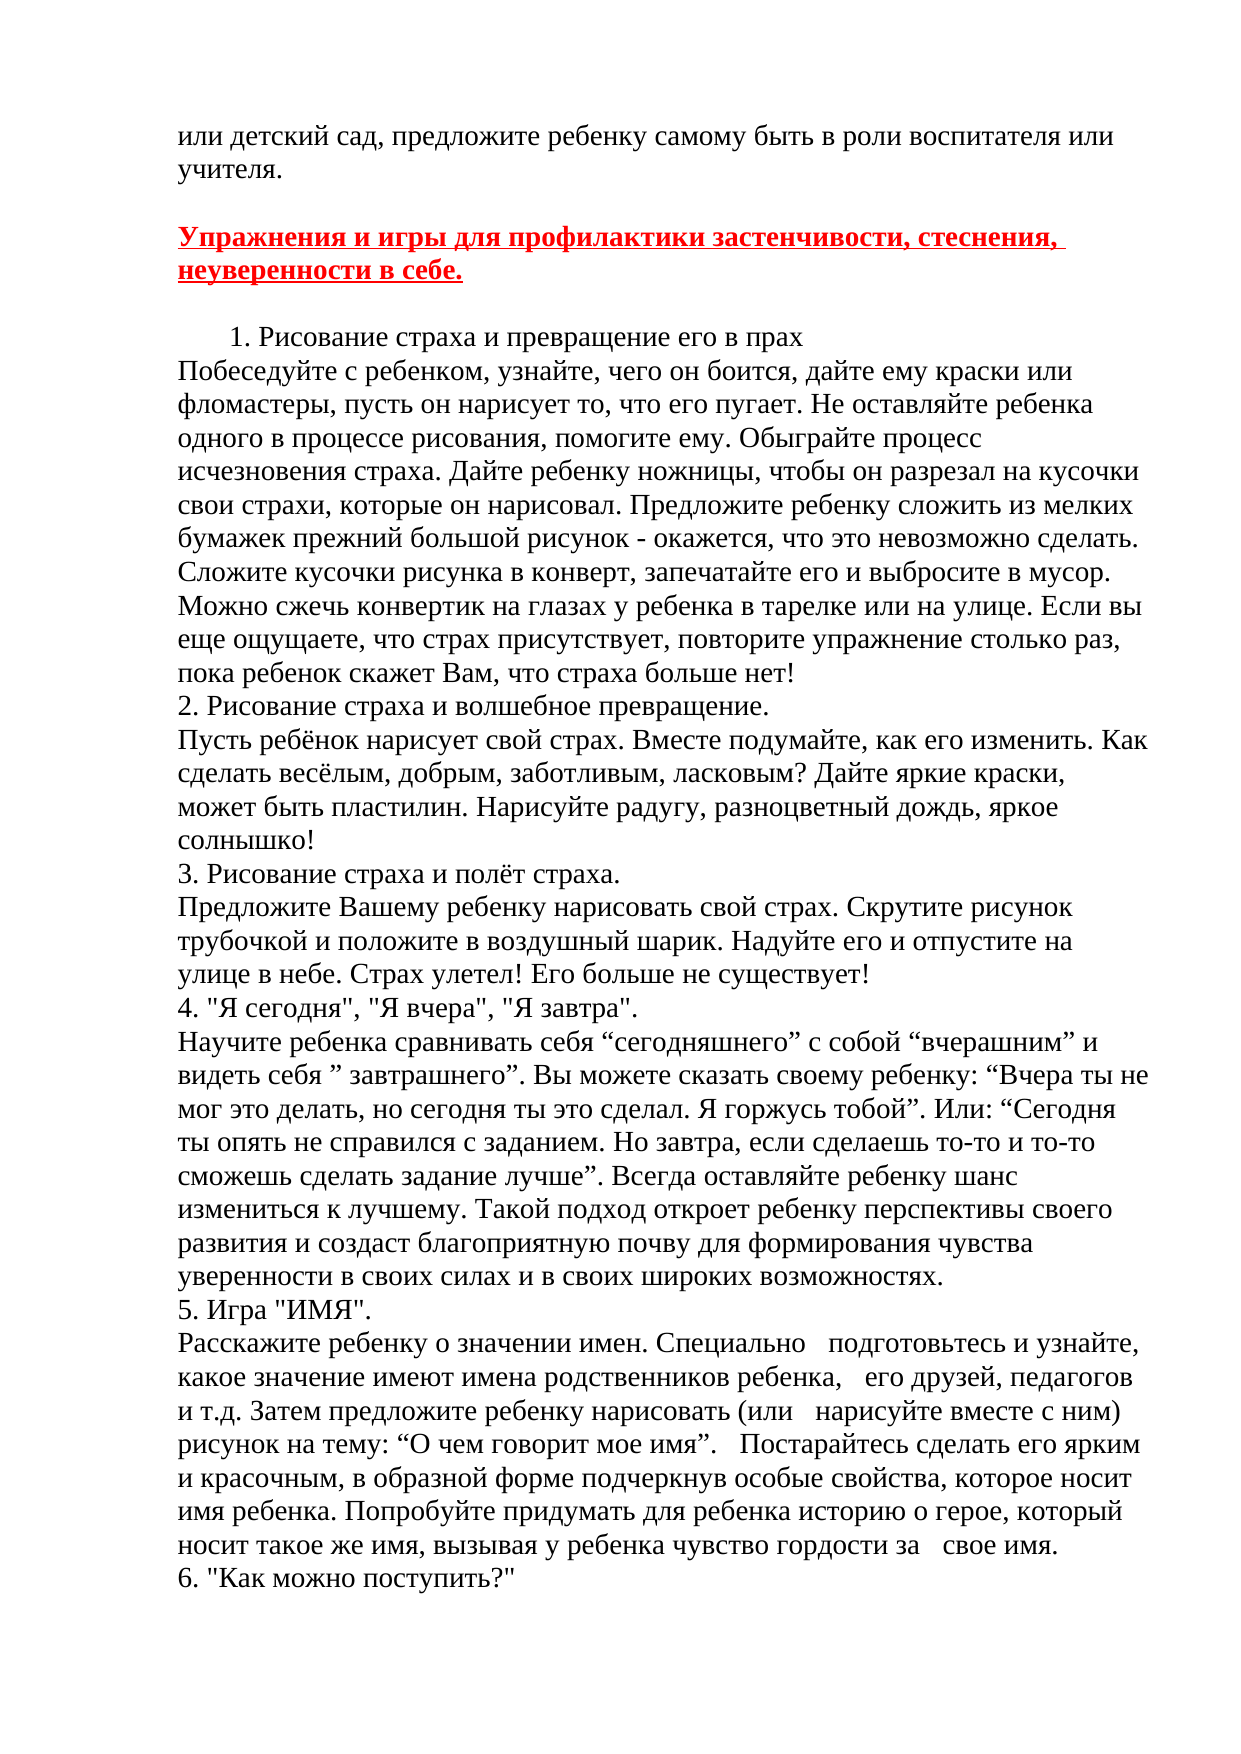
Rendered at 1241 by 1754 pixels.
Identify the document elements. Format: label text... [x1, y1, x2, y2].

text Побеседуйте с ребенком, узнайте, чего он боится, дайте ему краски или фломастеры, пусть он нарисует то, что его пугает. Не оставляйте ребенка одного в процессе рисования, помогите ему. Обыграйте процесс исчезновения страха. Дайте ребенку ножницы, чтобы он разрезал на кусочки свои страхи, которые он нарисовал. Предложите ребенку сложить из мелких бумажек прежний большой рисунок - окажется, что это невозможно сделать. Сложите кусочки рисунка в конверт, запечатайте его и выбросите в мусор. Можно сжечь конвертик на глазах у ребенка в тарелке или на улице. Если вы еще ощущаете, что страх присутствует, повторите упражнение столько раз, пока ребенок скажет Вам, что страха больше нет! [177, 353, 1152, 688]
text Научите ребенка сравнивать себя “сегодняшнего” с собой “вчерашним” и видеть себя ” завтрашнего”. Вы можете сказать своему ребенку: “Вчера ты не мог это делать, но сегодня ты это сделал. Я горжусь тобой”. Или: “Сегодня ты опять не справился с заданием. Но завтра, если сделаешь то-то и то-то сможешь сделать задание лучше”. Всегда оставляйте ребенку шанс измениться к лучшему. Такой подход откроет ребенку перспективы своего развития и создаст благоприятную почву для формирования чувства уверенности в своих силах и в своих широких возможностях. [177, 1024, 1152, 1292]
text Расскажите ребенку о значении имен. Специально подготовьтесь и узнайте, какое значение имеют имена родственников ребенка, его друзей, педагогов и т.д. Затем предложите ребенку нарисовать (или нарисуйте вместе с ним) рисунок на тему: “О чем говорит мое имя”. Постарайтесь сделать его ярким и красочным, в образной форме подчеркнув особые свойства, которое носит имя ребенка. Попробуйте придумать для ребенка историю о герое, который носит такое же имя, вызывая у ребенка чувство гордости за свое имя. [177, 1326, 1152, 1560]
text 1. Рисование страха и превращение его в прах [190, 319, 1139, 353]
text 2. Рисование страха и волшебное превращение. [177, 688, 1152, 722]
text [177, 118, 1152, 185]
text Пусть ребёнок нарисует свой страх. Вместе подумайте, как его изменить. Как сделать весёлым, добрым, заботливым, ласковым? Дайте яркие краски, может быть пластилин. Нарисуйте радугу, разноцветный дождь, яркое солнышко! [177, 722, 1152, 856]
text 5. Игра "ИМЯ". [177, 1292, 1152, 1326]
text Упражнения и игры для профилактики застенчивости, стеснения, неуверенности в себе. [177, 219, 1152, 286]
text Предложите Вашему ребенку нарисовать свой страх. Скрутите рисунок трубочкой и положите в воздушный шарик. Надуйте его и отпустите на улице в небе. Страх улетел! Его больше не существует! [177, 889, 1152, 990]
text 4. "Я сегодня", "Я вчера", "Я завтра". [177, 990, 1152, 1024]
text 6. "Как можно поступить?" [177, 1560, 1152, 1594]
text 3. Рисование страха и полёт страха. [177, 856, 1152, 889]
